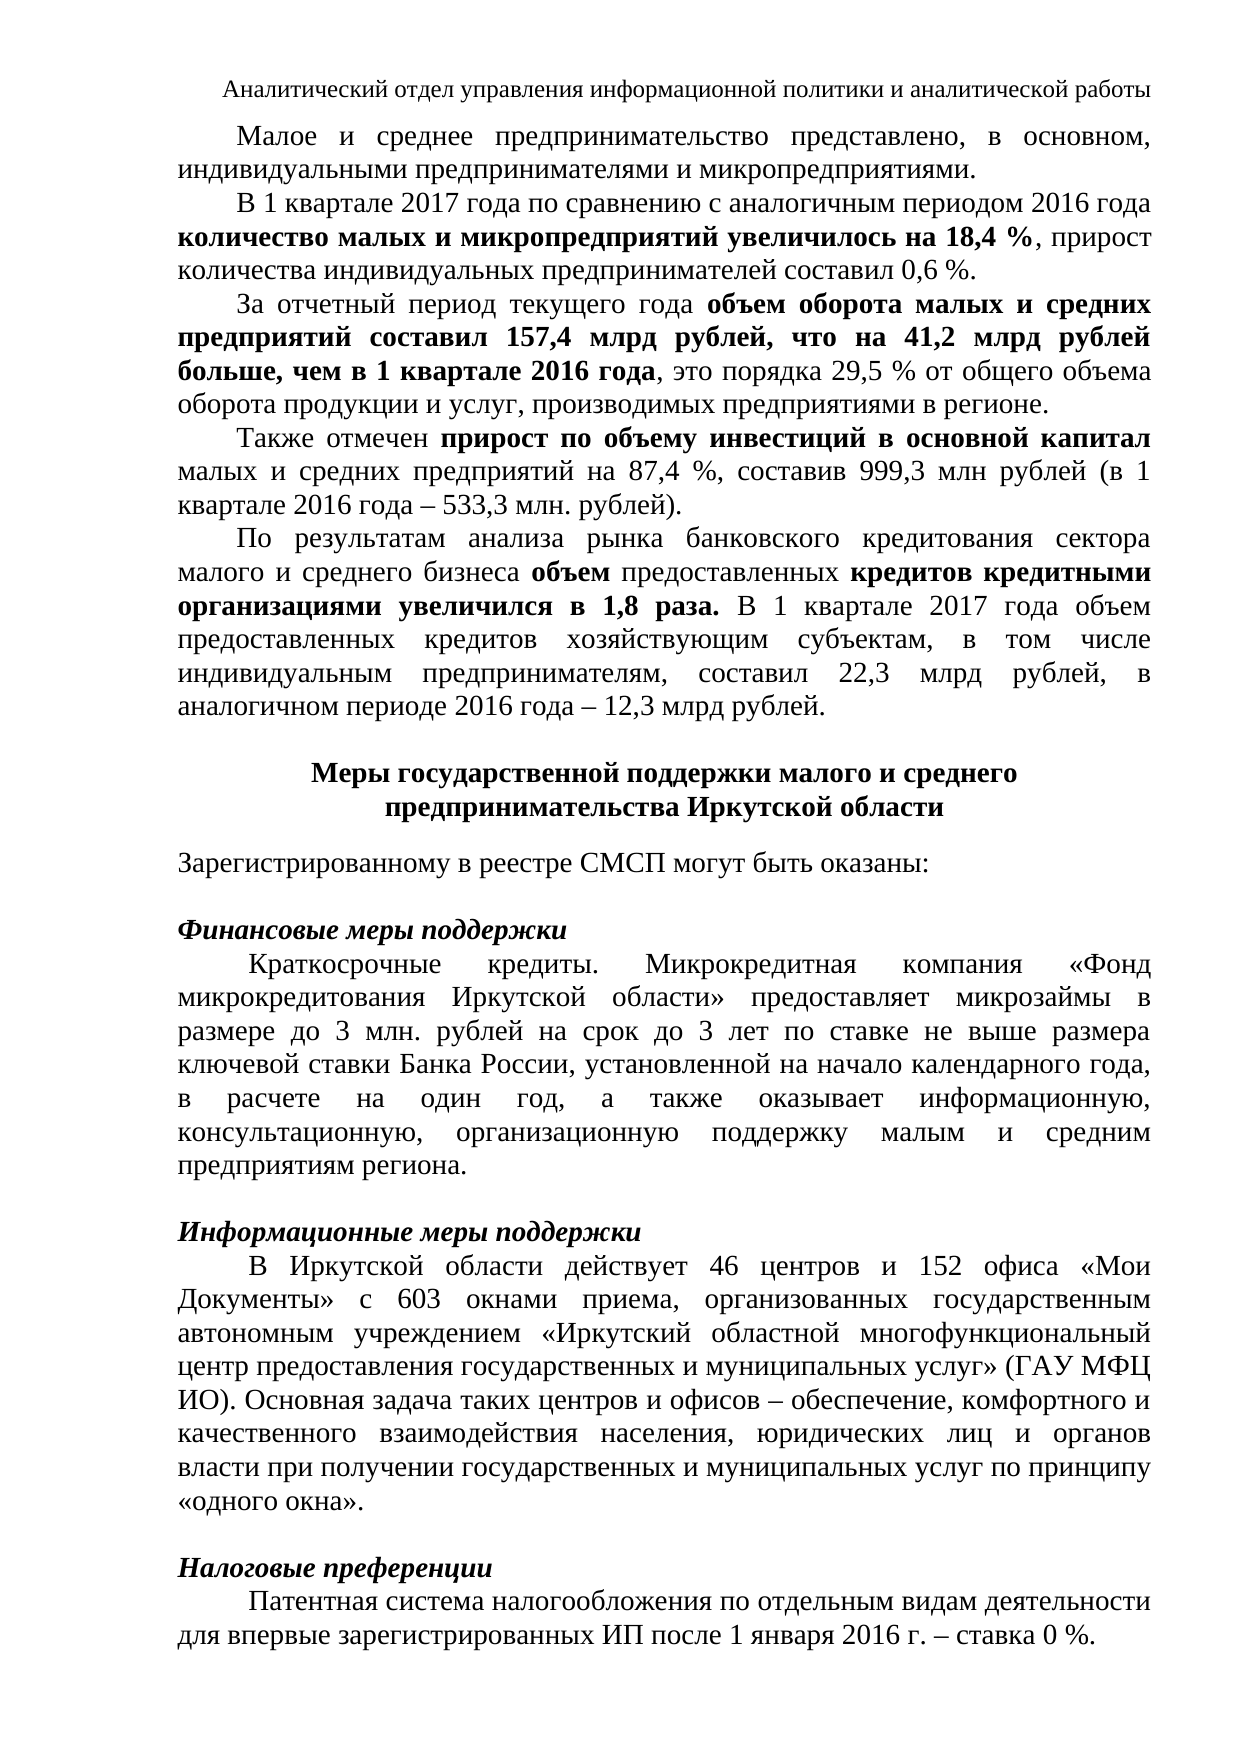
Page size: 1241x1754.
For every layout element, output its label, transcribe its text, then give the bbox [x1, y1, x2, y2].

text Финансовые меры поддержки [177, 912, 1152, 946]
text В 1 квартале 2017 года по сравнению с аналогичным периодом 2016 года количество малых и микропредприятий увеличилось на 18,4 %, прирост количества индивидуальных предпринимателей составил 0,6 %. [177, 185, 1152, 286]
text По результатам анализа рынка банковского кредитования сектора малого и среднего бизнеса объем предоставленных кредитов кредитными организациями увеличился в 1,8 раза. В 1 квартале 2017 года объем предоставленных кредитов хозяйствующим субъектам, в том числе индивидуальным предпринимателям, составил 22,3 млрд рублей, в аналогичном периоде 2016 года – 12,3 млрд рублей. [177, 521, 1152, 722]
text Налоговые преференции [177, 1550, 1152, 1583]
text Зарегистрированному в реестре СМСП могут быть оказаны: [177, 845, 1152, 879]
text Патентная система налогообложения по отдельным видам деятельности для впервые зарегистрированных ИП после 1 января 2016 г. – ставка 0 %. [177, 1583, 1152, 1650]
text Меры государственной поддержки малого и среднего предпринимательства Иркутской области [177, 755, 1152, 822]
text В Иркутской области действует 46 центров и 152 офиса «Мои Документы» с 603 окнами приема, организованных государственным автономным учреждением «Иркутский областной многофункциональный центр предоставления государственных и муниципальных услуг» (ГАУ МФЦ ИО). Основная задача таких центров и офисов – обеспечение, комфортного и качественного взаимодействия населения, юридических лиц и органов власти при получении государственных и муниципальных услуг по принципу «одного окна». [177, 1248, 1152, 1516]
text Краткосрочные кредиты. Микрокредитная компания «Фонд микрокредитования Иркутской области» предоставляет микрозаймы в размере до 3 млн. рублей на срок до 3 лет по ставке не выше размера ключевой ставки Банка России, установленной на начало календарного года, в расчете на один год, а также оказывает информационную, консультационную, организационную поддержку малым и средним предприятиям региона. [177, 946, 1152, 1181]
text Информационные меры поддержки [177, 1214, 1152, 1248]
text Также отмечен прирост по объему инвестиций в основной капитал малых и средних предприятий на 87,4 %, составив 999,3 млн рублей (в 1 квартале 2016 года – 533,3 млн. рублей). [177, 420, 1152, 521]
text За отчетный период текущего года объем оборота малых и средних предприятий составил 157,4 млрд рублей, что на 41,2 млрд рублей больше, чем в 1 квартале 2016 года, это порядка 29,5 % от общего объема оборота продукции и услуг, производимых предприятиями в регионе. [177, 286, 1152, 420]
text Малое и среднее предпринимательство представлено, в основном, индивидуальными предпринимателями и микропредприятиями. [177, 118, 1152, 185]
